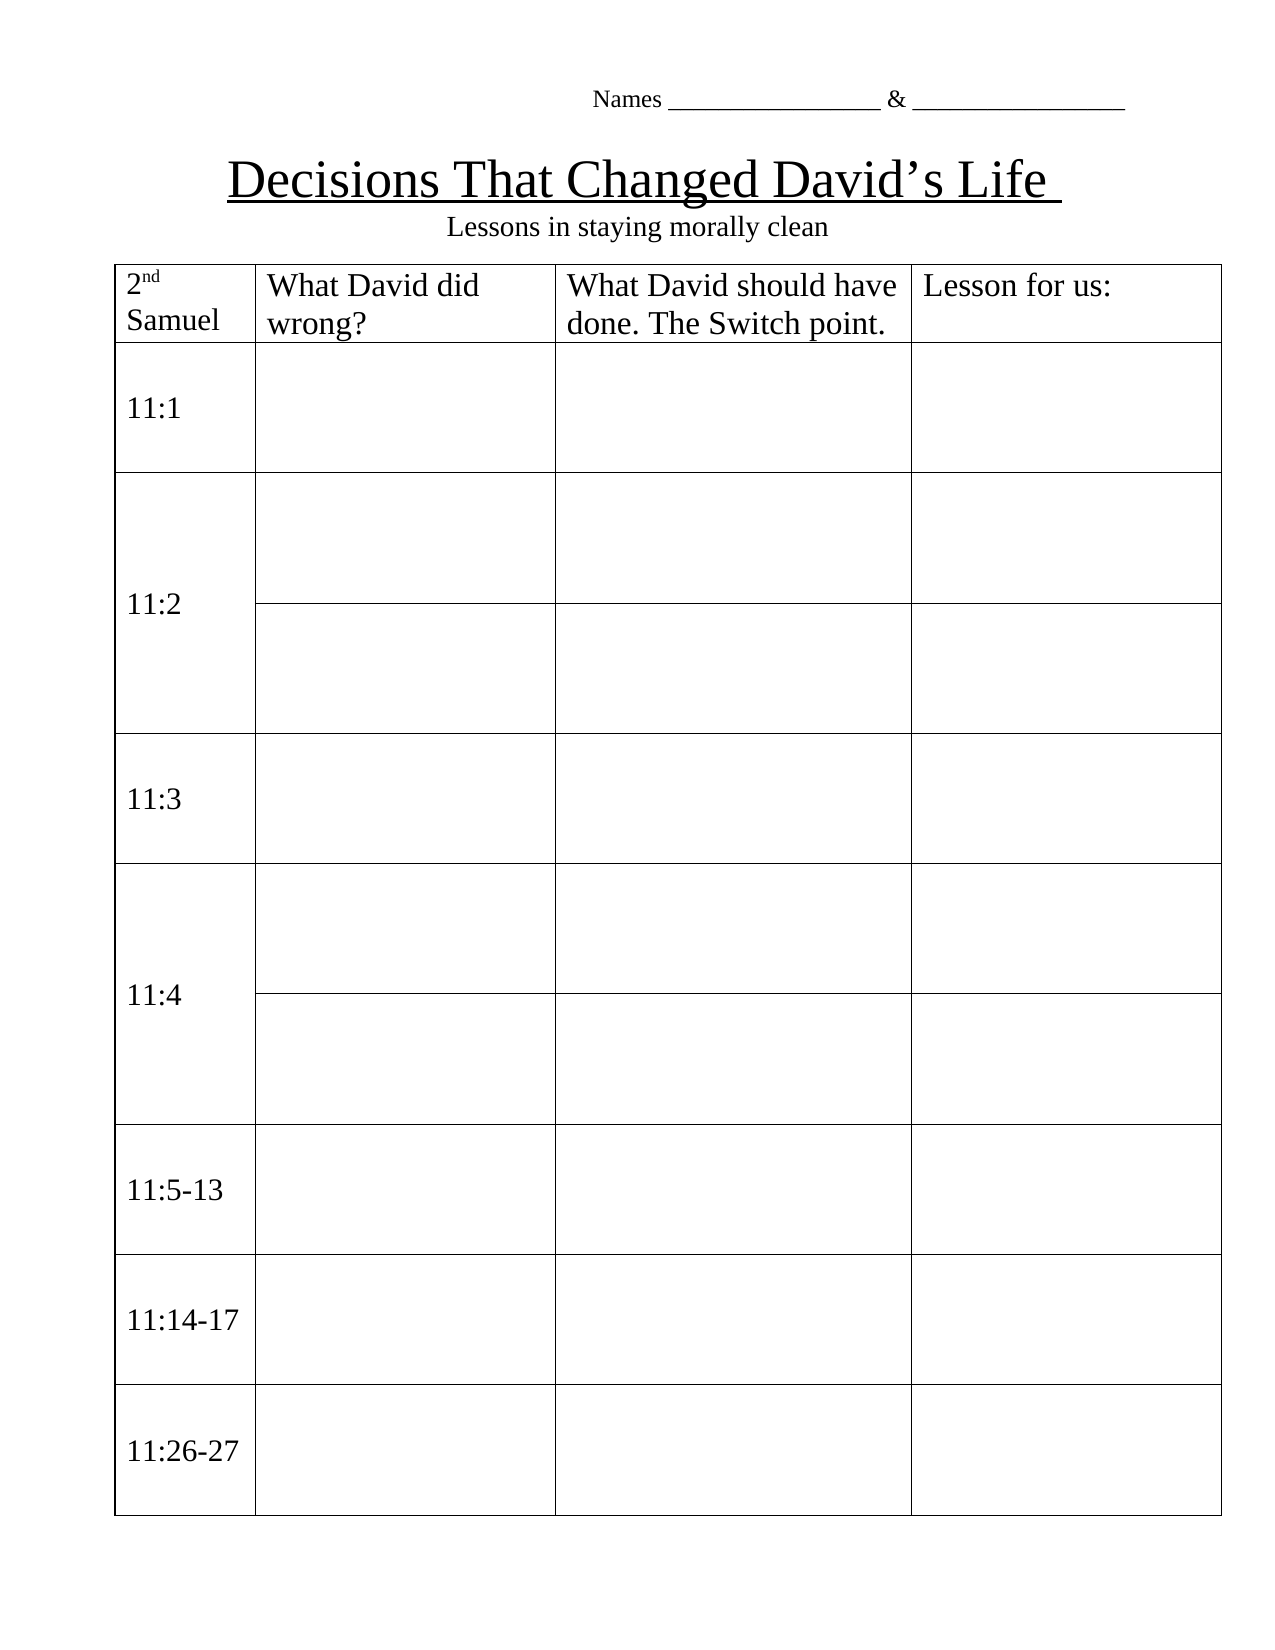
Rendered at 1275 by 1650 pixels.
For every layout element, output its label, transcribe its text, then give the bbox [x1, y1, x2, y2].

table_header 2nd Samuel [116, 265, 255, 342]
table_cell 11:2 [116, 473, 255, 733]
table_header Lesson for us: [912, 265, 1221, 342]
table_cell [256, 994, 555, 1124]
table_cell [912, 1255, 1221, 1384]
subtitle Names _________________ & _________________ [150, 84, 1125, 113]
table_cell [912, 1125, 1221, 1254]
table_cell [256, 343, 555, 472]
table_cell [556, 473, 911, 602]
table_cell 11:26-27 [116, 1385, 255, 1514]
table_cell [912, 343, 1221, 472]
table_cell [556, 994, 911, 1124]
table_cell [556, 864, 911, 993]
text Lessons in staying morally clean [150, 209, 1125, 242]
table_cell [256, 1385, 555, 1514]
table_cell [556, 1385, 911, 1514]
table_cell 11:1 [116, 343, 255, 472]
table_cell [912, 994, 1221, 1124]
table_cell 11:3 [116, 734, 255, 863]
table_cell [256, 1255, 555, 1384]
table_cell [256, 864, 555, 993]
table_cell 11:4 [116, 864, 255, 1124]
table_cell [912, 473, 1221, 602]
table_cell 11:5-13 [116, 1125, 255, 1254]
table_cell [256, 734, 555, 863]
table_cell [256, 473, 555, 602]
table_cell [912, 864, 1221, 993]
table_cell [556, 1125, 911, 1254]
subtitle Decisions That Changed David’s Life [150, 147, 1125, 209]
table_cell [256, 604, 555, 733]
table_cell [556, 604, 911, 733]
table_cell [912, 604, 1221, 733]
table_cell [912, 734, 1221, 863]
table_cell 11:14-17 [116, 1255, 255, 1384]
table_cell [556, 1255, 911, 1384]
table_cell [556, 734, 911, 863]
table_header What David should have done. The Switch point. [556, 265, 911, 342]
table_header What David did wrong? [256, 265, 555, 342]
table_cell [912, 1385, 1221, 1514]
table_cell [556, 343, 911, 472]
table_cell [256, 1125, 555, 1254]
